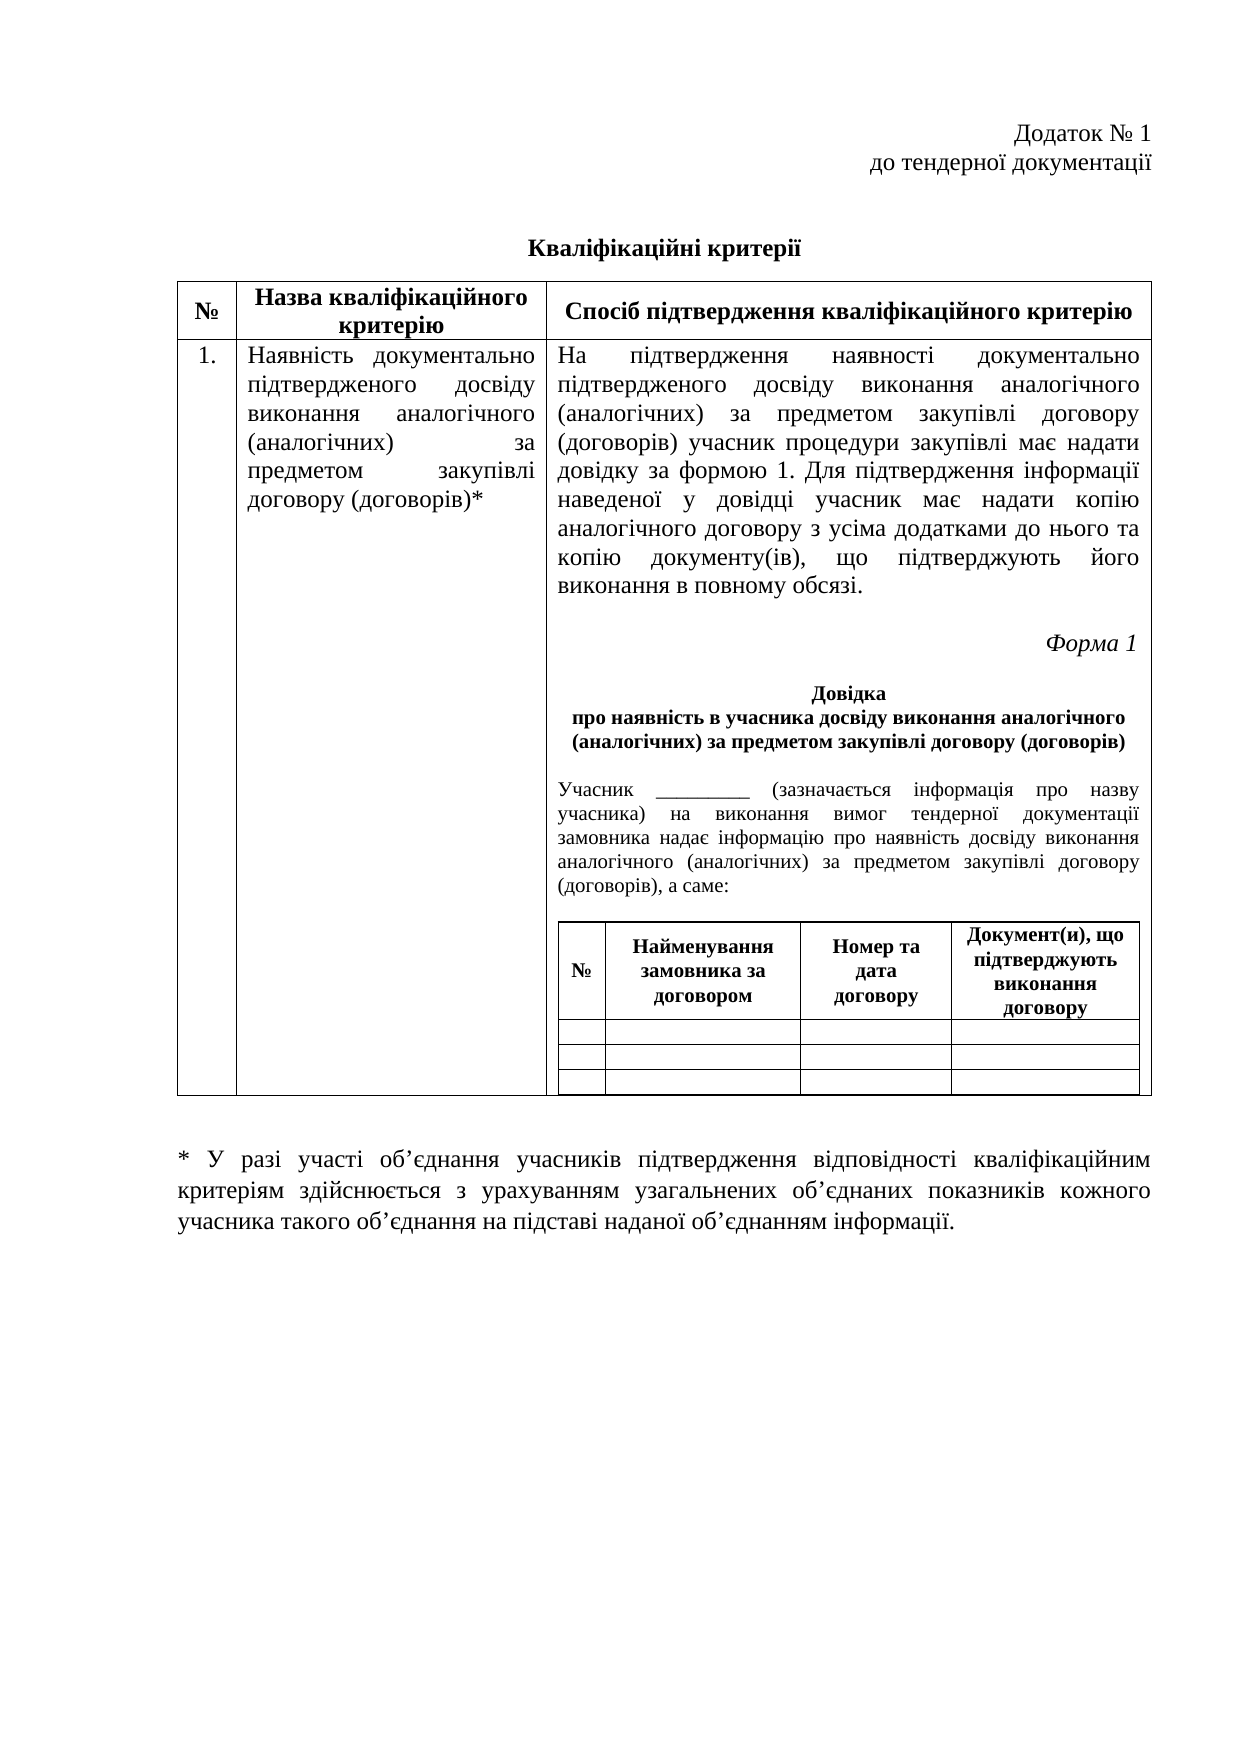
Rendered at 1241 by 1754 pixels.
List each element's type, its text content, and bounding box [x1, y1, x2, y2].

text до тендерної документації [177, 147, 1152, 176]
table_header Спосіб підтвердження кваліфікаційного критерію [547, 282, 1151, 339]
table_header № [178, 282, 236, 339]
text Кваліфікаційні критерії [177, 233, 1152, 262]
table_header Назва кваліфікаційного критерію [237, 282, 546, 339]
table_cell На підтвердження наявності документально підтвердженого досвіду виконання аналогічного (аналогічних) за предметом закупівлі договору (договорів) учасник процедури закупівлі має надати довідку за формою 1. Для підтвердження інформації наведеної у довідці учасник має надати копію аналогічного договору з усіма додатками до нього та копію документу(ів), що підтверджують його виконання в повному обсязі. Форма 1 Довідка про наявність в учасника досвіду виконання аналогічного (аналогічних) за предметом закупівлі договору (договорів) Учасник _________ (зазначається інформація про назву учасника) на виконання вимог тендерної документації замовника надає інформацію про наявність досвіду виконання аналогічного (аналогічних) за предметом закупівлі договору (договорів), а саме: [547, 340, 1151, 1095]
table_cell Наявність документально підтвердженого досвіду виконання аналогічного (аналогічних) за предметом закупівлі договору (договорів)* [237, 340, 546, 1095]
text * У разі участі об’єднання учасників підтвердження відповідності кваліфікаційним критеріям здійснюється з урахуванням узагальнених об’єднаних показників кожного учасника такого об’єднання на підставі наданої об’єднанням інформації. [177, 1144, 1152, 1235]
table_cell 1. [178, 340, 236, 1095]
text Додаток № 1 [177, 118, 1152, 147]
